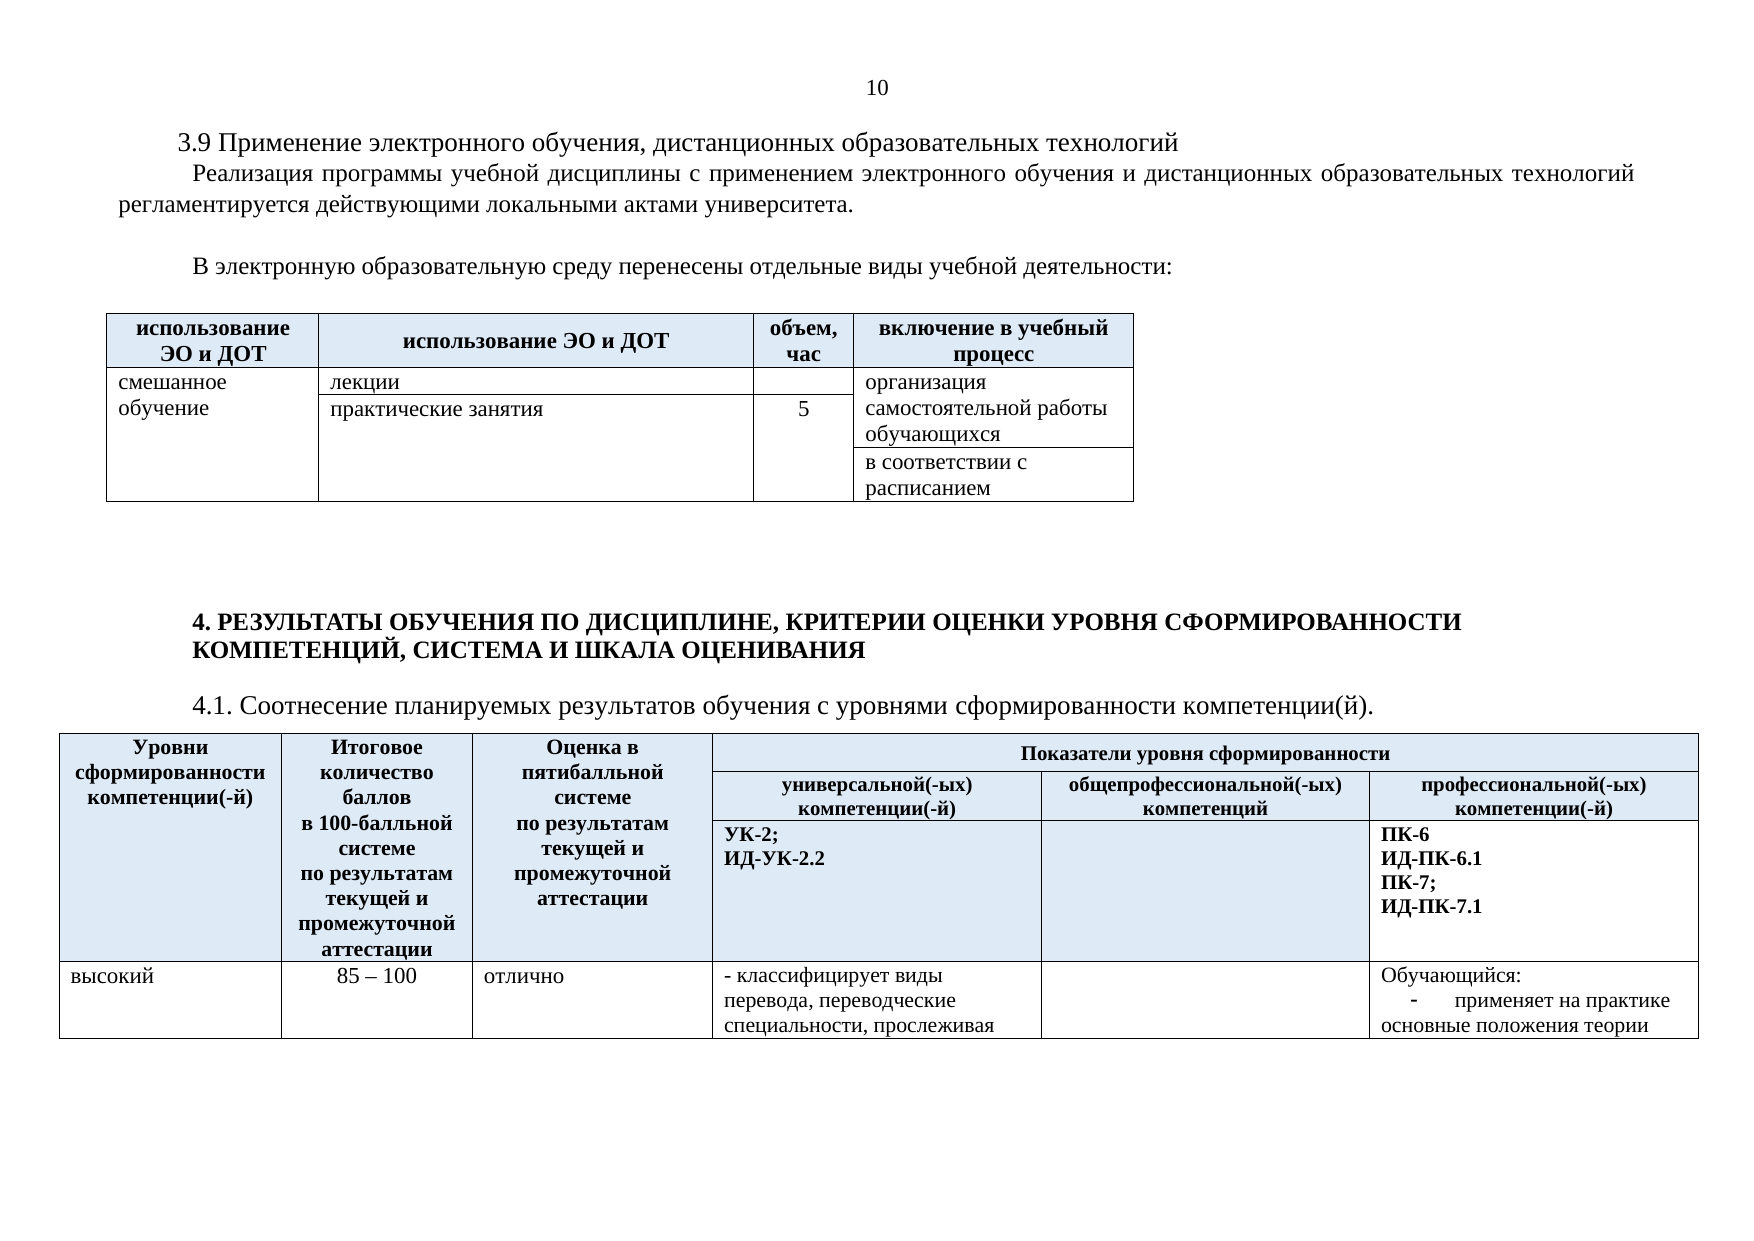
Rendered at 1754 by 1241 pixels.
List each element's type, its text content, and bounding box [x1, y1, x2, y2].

table_header использование ЭО и ДОТ [107, 314, 318, 367]
table_cell [1042, 821, 1369, 961]
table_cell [713, 962, 1041, 1037]
table_cell в соответствии с расписанием [854, 448, 1133, 501]
table_cell профессиональной(-ых) компетенции(-й) [1370, 772, 1698, 820]
table_header использование ЭО и ДОТ [319, 314, 753, 367]
text В электронную образовательную среду перенесены отдельные виды учебной деятельности: [118, 251, 1636, 279]
table_header Показатели уровня сформированности [713, 734, 1698, 771]
table_header Уровни сформированности компетенции(-й) [60, 734, 281, 961]
table_cell 85 – 100 [282, 962, 472, 1037]
table_cell [754, 368, 853, 394]
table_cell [1370, 962, 1698, 1037]
table_cell [1042, 962, 1369, 1037]
table_cell лекции [319, 368, 753, 394]
table_header Оценка в пятибалльной системе по результатам текущей и промежуточной аттестации [473, 734, 712, 961]
subtitle 4.1. Соотнесение планируемых результатов обучения с уровнями сформированности компетенции(й). [192, 689, 1636, 720]
table_cell высокий [60, 962, 281, 1037]
table_header включение в учебный процесс [854, 314, 1133, 367]
text Реализация программы учебной дисциплины с применением электронного обучения и дистанционных образовательных технологий регламентируется действующими локальными актами университета. [118, 158, 1636, 217]
table_cell 5 [754, 395, 853, 501]
table_cell общепрофессиональной(-ых) компетенций [1042, 772, 1369, 820]
table_cell смешанное обучение [107, 368, 318, 501]
table_cell ПК-6 ИД-ПК-6.1 ПК-7; ИД-ПК-7.1 [1370, 821, 1698, 961]
subtitle 3.9 Применение электронного обучения, дистанционных образовательных технологий [177, 127, 1636, 158]
table_header Итоговое количество баллов в 100-балльной системе по результатам текущей и промежуточной аттестации [282, 734, 472, 961]
table_cell универсальной(-ых) компетенции(-й) [713, 772, 1041, 820]
table_cell практические занятия [319, 395, 753, 501]
table_cell организация самостоятельной работы обучающихся [854, 368, 1133, 447]
table_cell отлично [473, 962, 712, 1037]
table_cell УК-2; ИД-УК-2.2 [713, 821, 1041, 961]
table_header объем, час [754, 314, 853, 367]
subtitle 4. РЕЗУЛЬТАТЫ ОБУЧЕНИЯ ПО ДИСЦИПЛИНЕ, КРИТЕРИИ ОЦЕНКИ УРОВНЯ СФОРМИРОВАННОСТИ КОМПЕТЕНЦИЙ, СИСТЕМА И ШКАЛА ОЦЕНИВАНИЯ [192, 607, 1636, 664]
